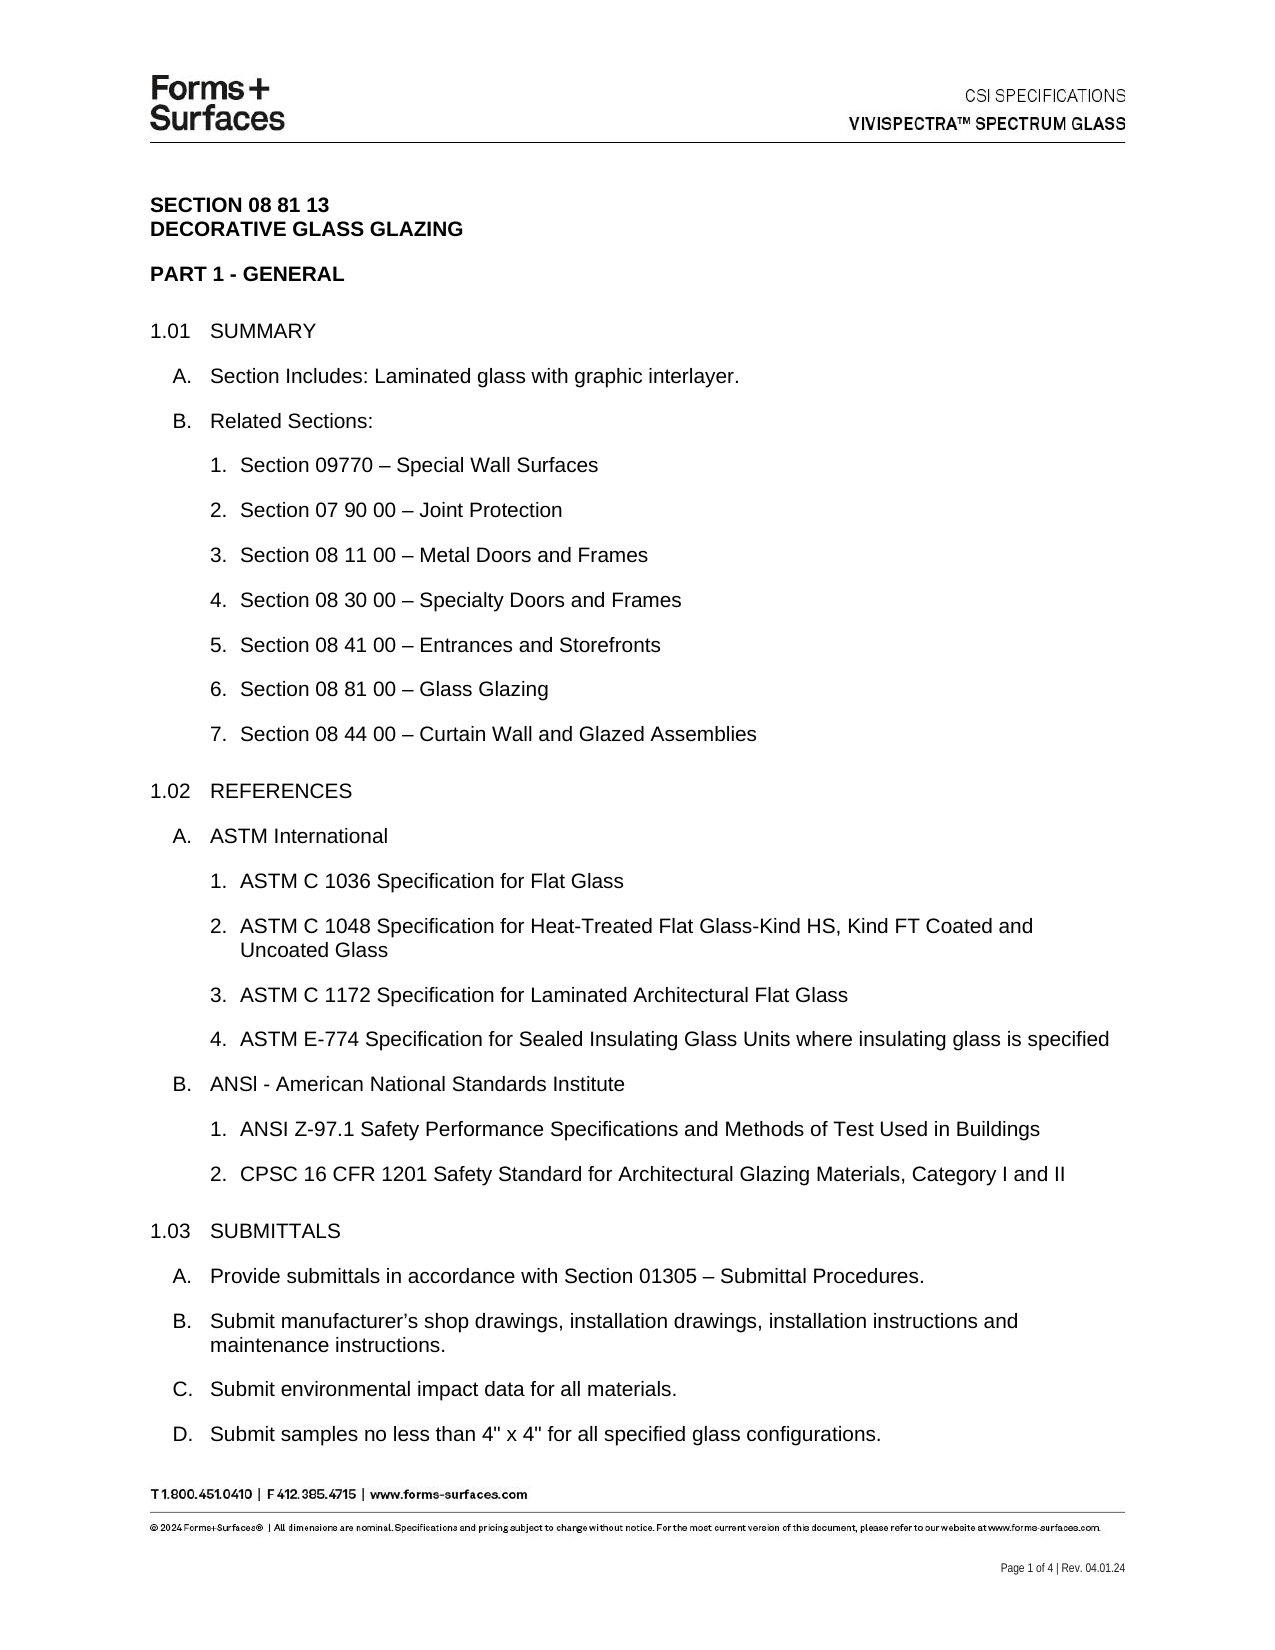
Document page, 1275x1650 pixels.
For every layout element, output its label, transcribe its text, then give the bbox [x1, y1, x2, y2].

text References [150, 779, 1125, 803]
text Related Sections: [172, 408, 1125, 432]
text Submit manufacturer’s shop drawings, installation drawings, installation instructions and maintenance instructions. [172, 1308, 1125, 1356]
text Section 07 90 00 – Joint Protection [210, 498, 1125, 522]
text Section 09770 – Special Wall Surfaces [210, 453, 1125, 477]
text Section 08 11 00 – Metal Doors and Frames [210, 543, 1125, 567]
list DECORATIVE GLASS GLAZING [150, 217, 1125, 241]
text Section 08 41 00 – Entrances and Storefronts [210, 632, 1125, 656]
text ASTM C 1036 Specification for Flat Glass [210, 869, 1125, 893]
text Section 08 44 00 – Curtain Wall and Glazed Assemblies [210, 722, 1125, 746]
text Summary [150, 319, 1125, 343]
list SECTION 08 81 13 [150, 193, 1125, 217]
text Submit samples no less than 4" x 4" for all specified glass configurations. [172, 1422, 1125, 1446]
text ANSI Z-97.1 Safety Performance Specifications and Methods of Test Used in Buildings [210, 1117, 1125, 1141]
text Section 08 30 00 – Specialty Doors and Frames [210, 588, 1125, 612]
text Section 08 81 00 – Glass Glazing [210, 677, 1125, 701]
text Provide submittals in accordance with Section 01305 – Submittal Procedures. [172, 1264, 1125, 1288]
text CPSC 16 CFR 1201 Safety Standard for Architectural Glazing Materials, Category I and II [210, 1162, 1125, 1186]
picture [150, 1486, 1125, 1537]
text Submit environmental impact data for all materials. [172, 1377, 1125, 1401]
text ASTM C 1172 Specification for Laminated Architectural Flat Glass [210, 982, 1125, 1006]
text ASTM International [172, 824, 1125, 848]
text Section Includes: Laminated glass with graphic interlayer. [172, 364, 1125, 388]
text ASTM E-774 Specification for Sealed Insulating Glass Units where insulating glass is specified [210, 1027, 1125, 1051]
text GENERAL [150, 262, 1125, 286]
picture [150, 75, 1125, 150]
text ANSl - American National Standards Institute [172, 1072, 1125, 1096]
text ASTM C 1048 Specification for Heat-Treated Flat Glass-Kind HS, Kind FT Coated and Uncoated Glass [210, 914, 1125, 962]
text Submittals [150, 1219, 1125, 1243]
